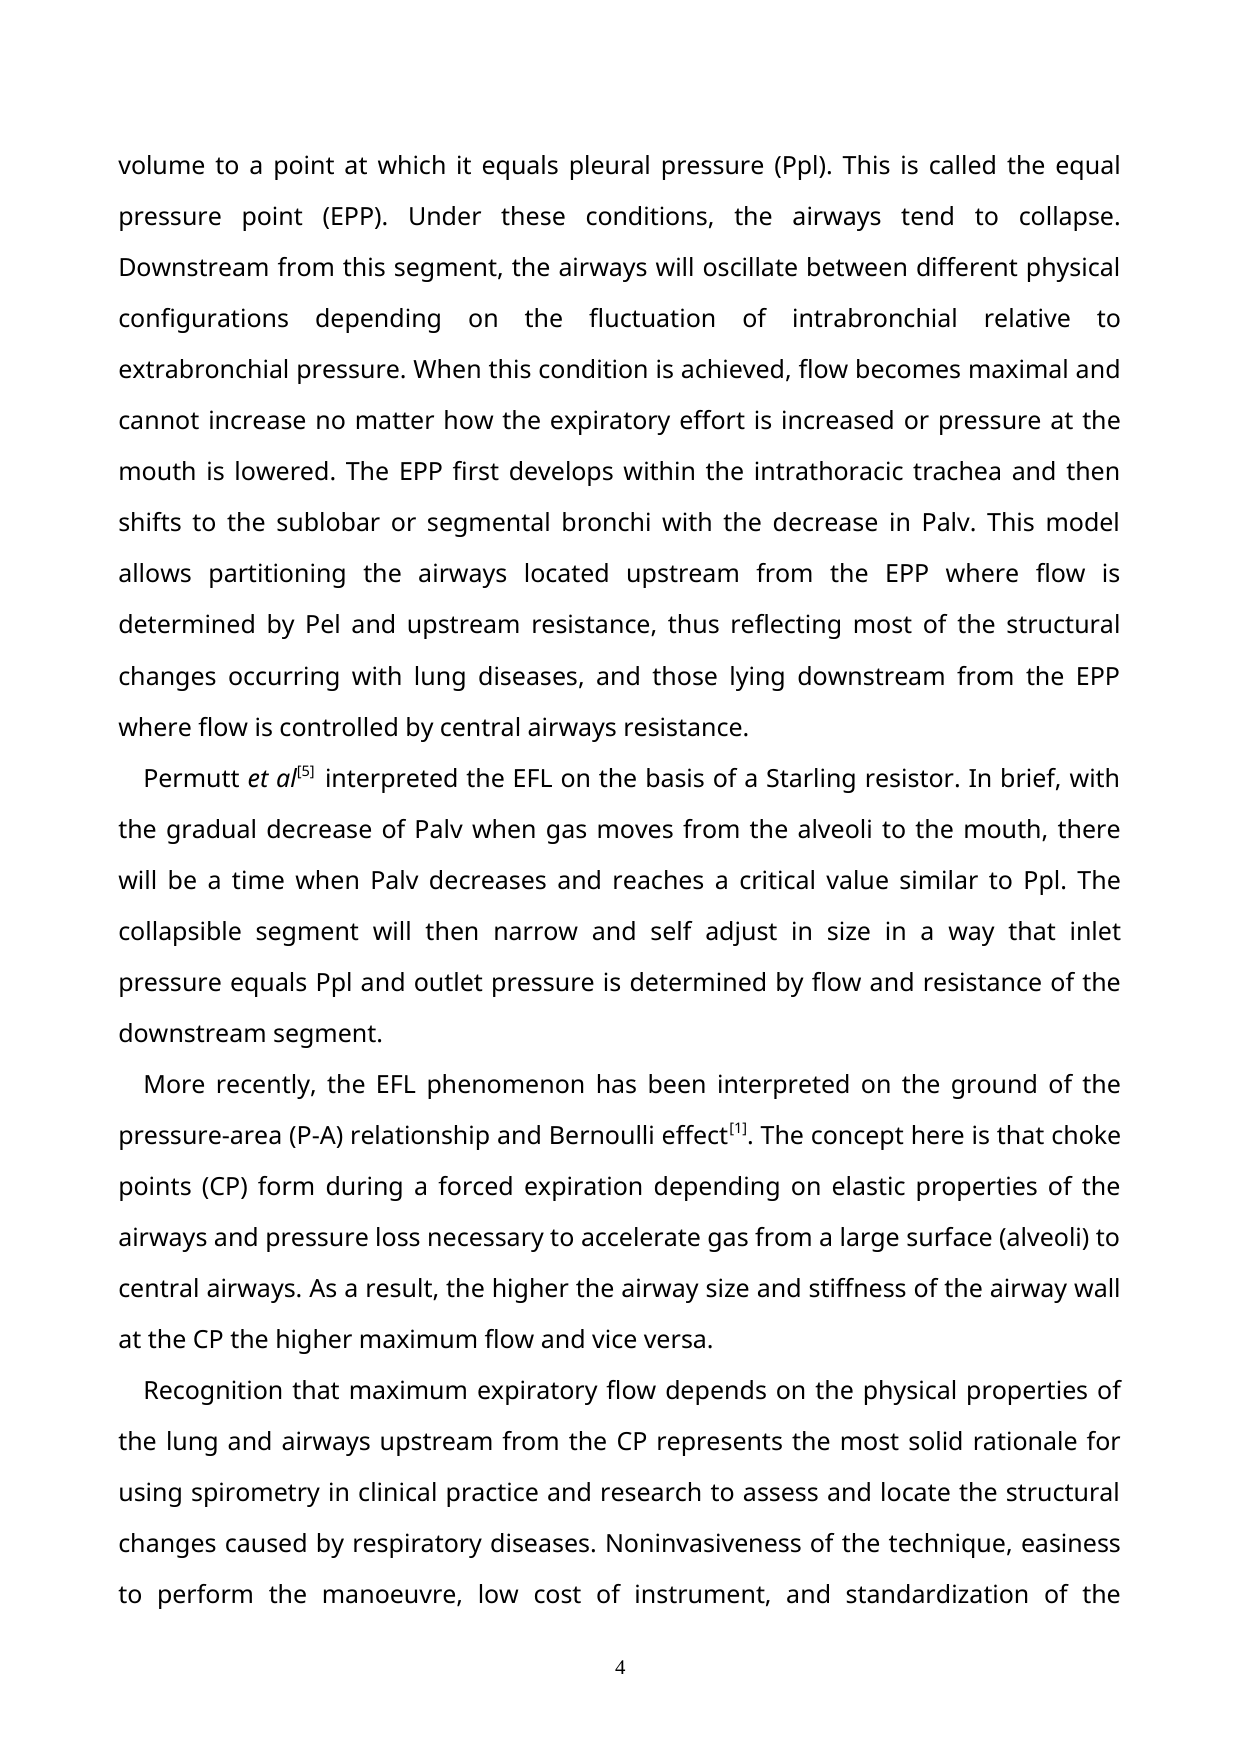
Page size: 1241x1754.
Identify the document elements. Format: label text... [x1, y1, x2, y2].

text More recently, the EFL phenomenon has been interpreted on the ground of the pressure-area (P-A) relationship and Bernoulli effect[1]. The concept here is that choke points (CP) form during a forced expiration depending on elastic properties of the airways and pressure loss necessary to accelerate gas from a large surface (alveoli) to central airways. As a result, the higher the airway size and stiffness of the airway wall at the CP the higher maximum flow and vice versa. [118, 1066, 1122, 1356]
text Permutt et al[5] interpreted the EFL on the basis of a Starling resistor. In brief, with the gradual decrease of Palv when gas moves from the alveoli to the mouth, there will be a time when Palv decreases and reaches a critical value similar to Ppl. The collapsible segment will then narrow and self adjust in size in a way that inlet pressure equals Ppl and outlet pressure is determined by flow and resistance of the downstream segment. [118, 760, 1122, 1049]
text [118, 1373, 1122, 1611]
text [118, 148, 1122, 743]
